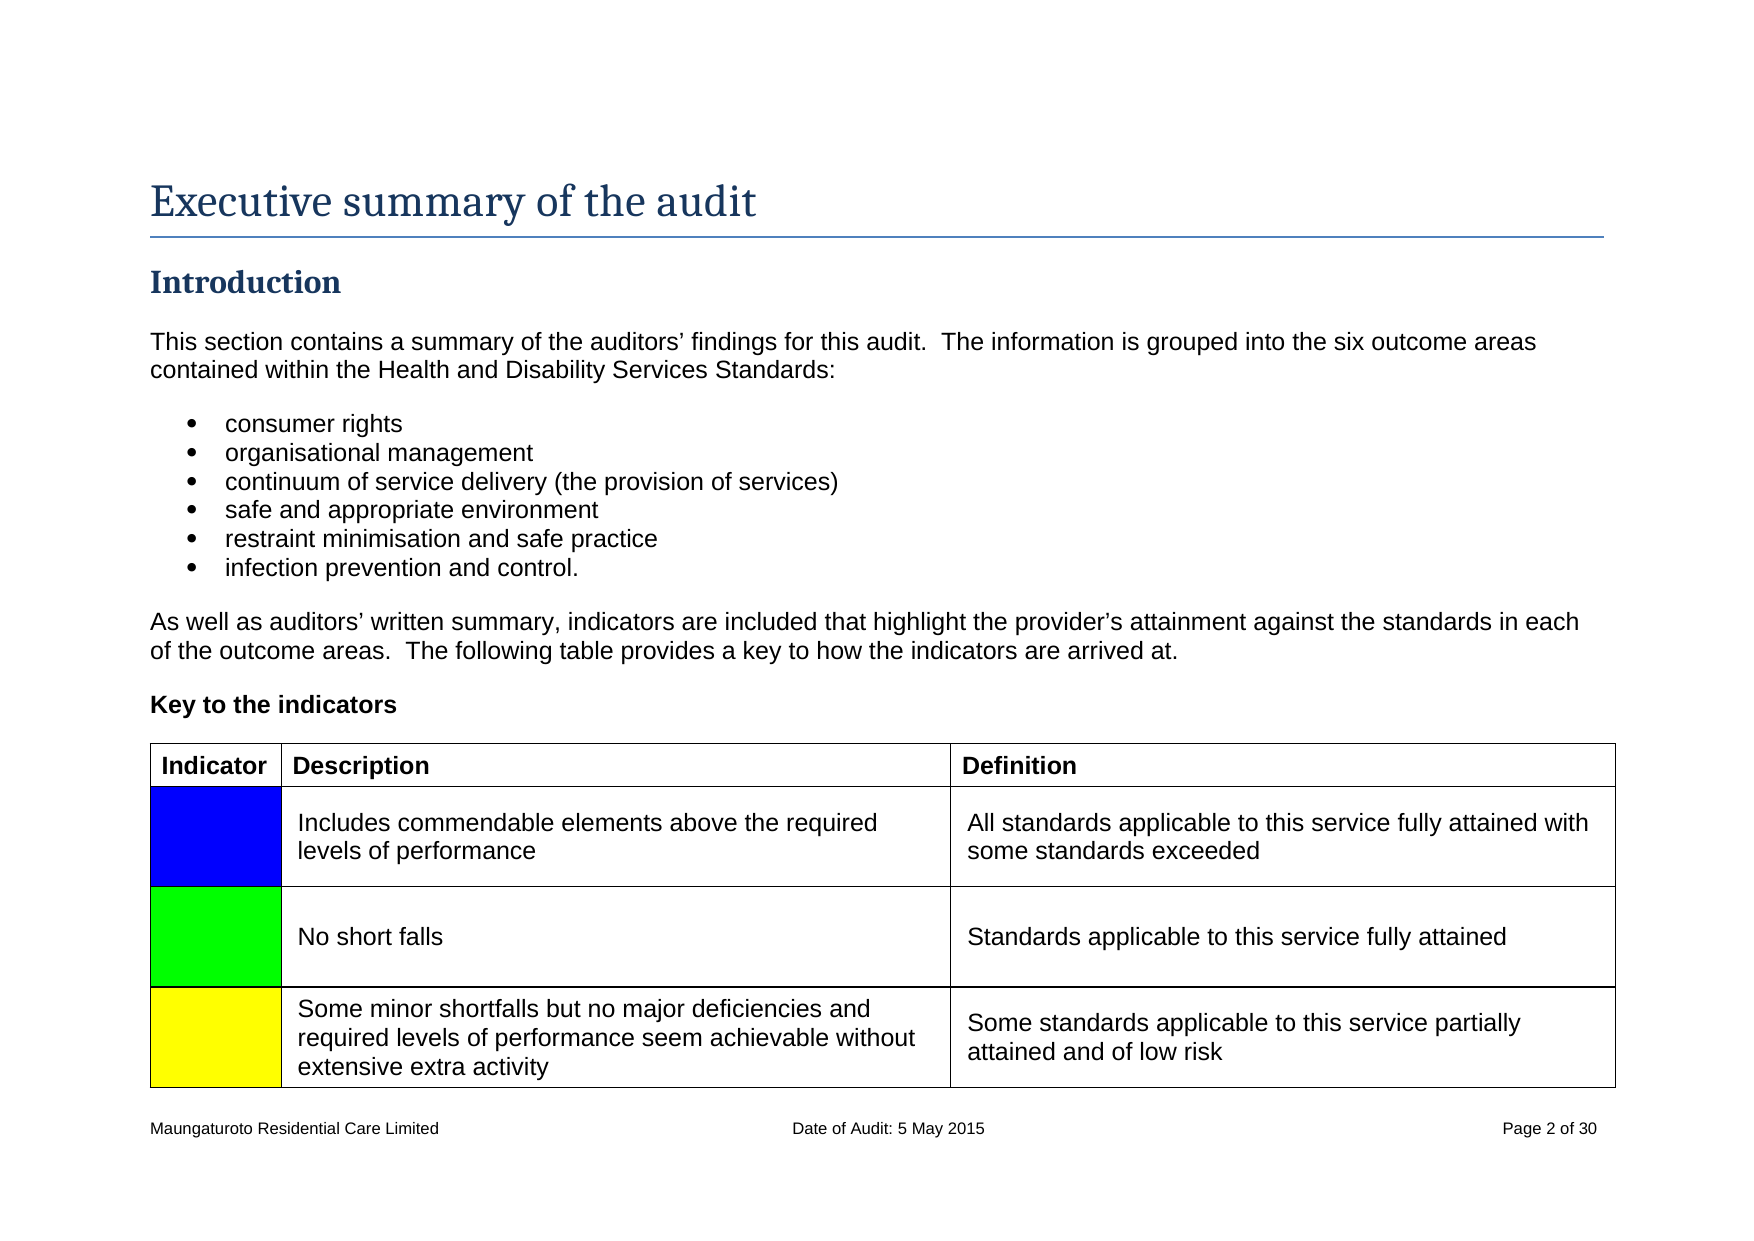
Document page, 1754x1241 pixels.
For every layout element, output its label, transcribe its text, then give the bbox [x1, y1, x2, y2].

list continuum of service delivery (the provision of services) [187, 467, 1604, 496]
table_header Description [282, 744, 950, 786]
list consumer rights [187, 409, 1604, 438]
table_cell Standards applicable to this service fully attained [951, 887, 1615, 986]
table_cell Some minor shortfalls but no major deficiencies and required levels of performance seem achievable without extensive extra activity [282, 988, 950, 1087]
text As well as auditors’ written summary, indicators are included that highlight the provider’s attainment against the standards in each of the outcome areas. The following table provides a key to how the indicators are arrived at. [150, 607, 1604, 664]
subtitle Executive summary of the audit [150, 175, 1604, 236]
table_header Definition [951, 744, 1615, 786]
table_cell No short falls [282, 887, 950, 986]
table_cell Some standards applicable to this service partially attained and of low risk [951, 988, 1615, 1087]
table_cell All standards applicable to this service fully attained with some standards exceeded [951, 787, 1615, 886]
list safe and appropriate environment [187, 496, 1604, 524]
list organisational management [187, 438, 1604, 467]
table_cell [151, 988, 281, 1087]
table_cell [151, 787, 281, 886]
table_cell [151, 887, 281, 986]
table_header Indicator [151, 744, 281, 786]
text Key to the indicators [150, 689, 1604, 718]
text This section contains a summary of the auditors’ findings for this audit. The information is grouped into the six outcome areas contained within the Health and Disability Services Standards: [150, 326, 1604, 384]
list restraint minimisation and safe practice [187, 524, 1604, 553]
table_cell Includes commendable elements above the required levels of performance [282, 787, 950, 886]
subtitle Introduction [150, 263, 1604, 301]
list infection prevention and control. [187, 553, 1604, 582]
